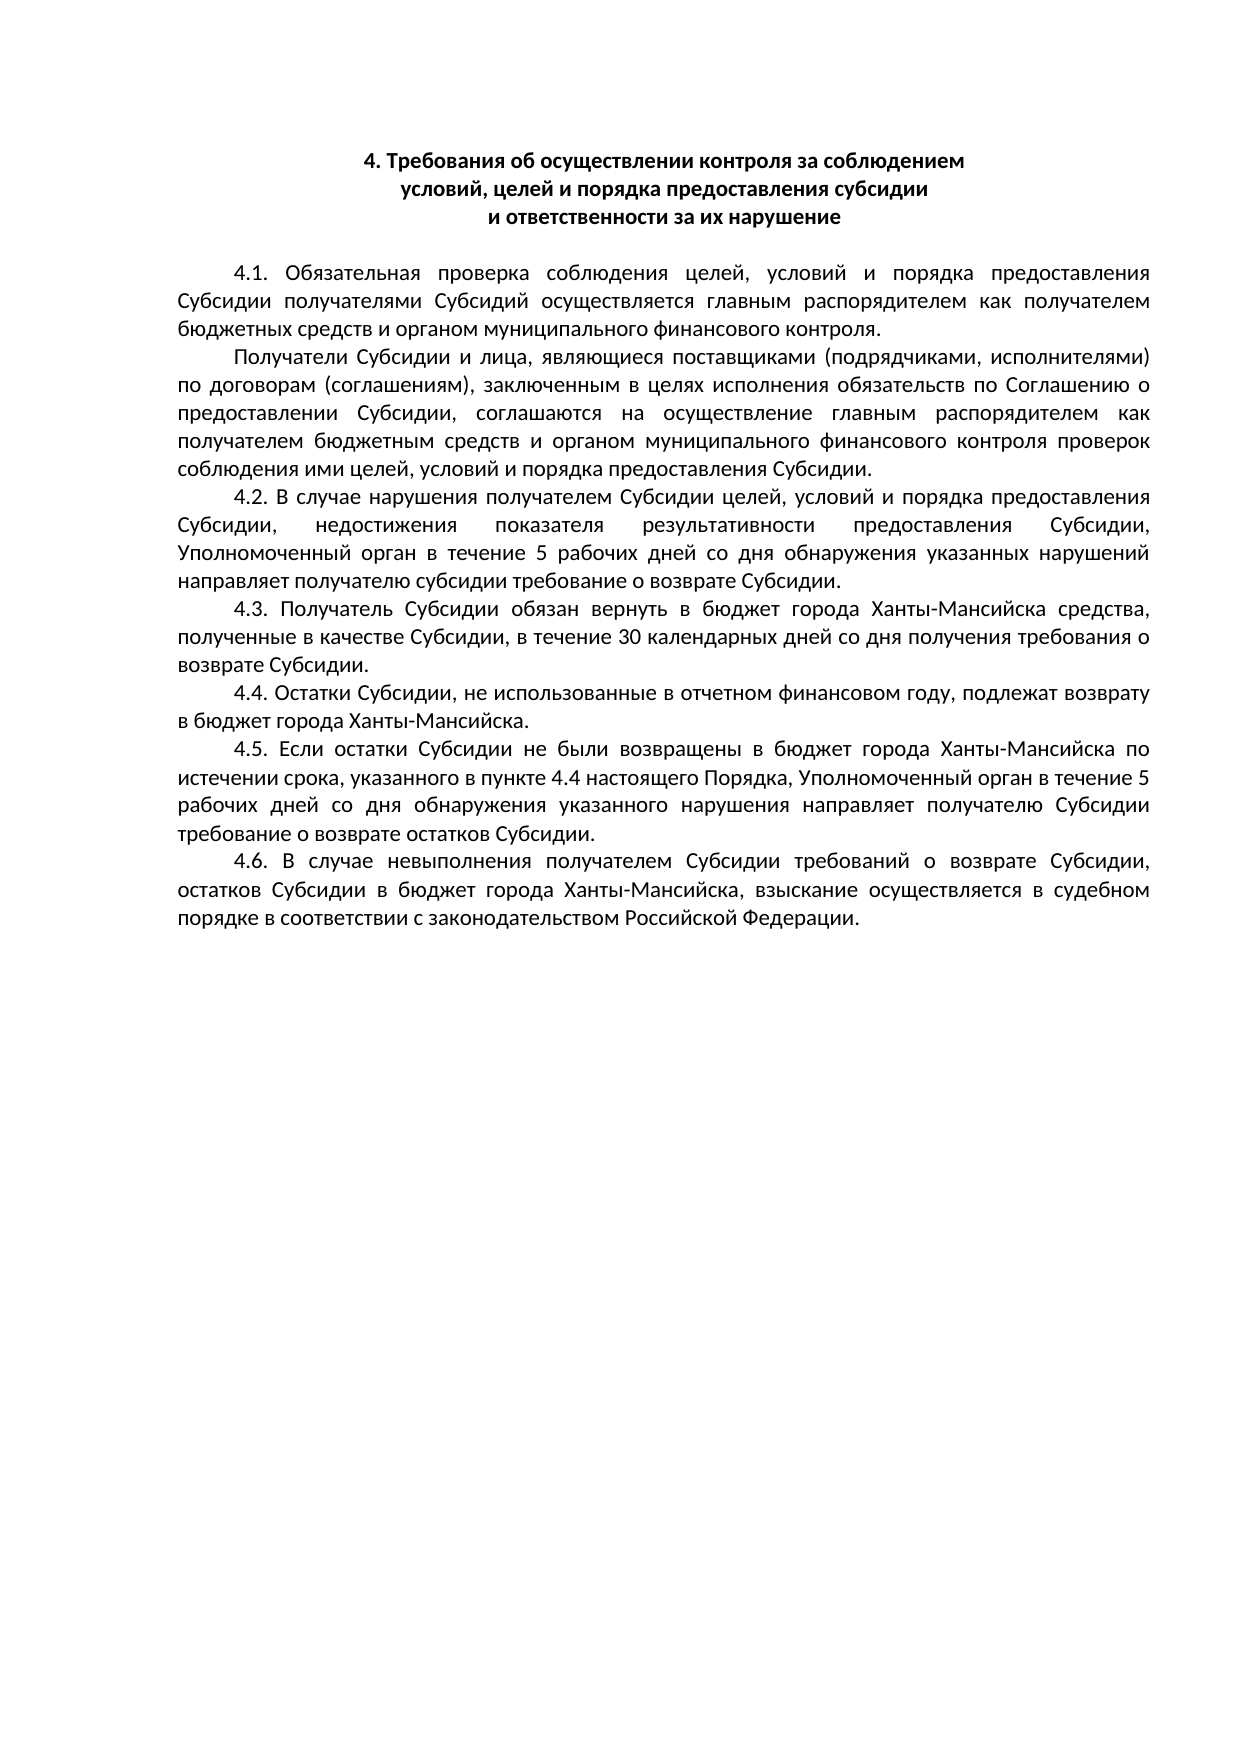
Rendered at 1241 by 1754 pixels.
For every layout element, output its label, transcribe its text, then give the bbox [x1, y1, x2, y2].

text 4.1. Обязательная проверка соблюдения целей, условий и порядка предоставления Субсидии получателями Субсидий осуществляется главным распорядителем как получателем бюджетных средств и органом муниципального финансового контроля. [177, 258, 1152, 342]
text 4.6. В случае невыполнения получателем Субсидии требований о возврате Субсидии, остатков Субсидии в бюджет города Ханты-Мансийска, взыскание осуществляется в судебном порядке в соответствии с законодательством Российской Федерации. [177, 847, 1152, 931]
title условий, целей и порядка предоставления субсидии [177, 174, 1152, 202]
title и ответственности за их нарушение [177, 202, 1152, 230]
text 4.3. Получатель Субсидии обязан вернуть в бюджет города Ханты-Мансийска средства, полученные в качестве Субсидии, в течение 30 календарных дней со дня получения требования о возврате Субсидии. [177, 594, 1152, 678]
title 4. Требования об осуществлении контроля за соблюдением [177, 146, 1152, 174]
text Получатели Субсидии и лица, являющиеся поставщиками (подрядчиками, исполнителями) по договорам (соглашениям), заключенным в целях исполнения обязательств по Соглашению о предоставлении Субсидии, соглашаются на осуществление главным распорядителем как получателем бюджетным средств и органом муниципального финансового контроля проверок соблюдения ими целей, условий и порядка предоставления Субсидии. [177, 342, 1152, 482]
text 4.5. Если остатки Субсидии не были возвращены в бюджет города Ханты-Мансийска по истечении срока, указанного в пункте 4.4 настоящего Порядка, Уполномоченный орган в течение 5 рабочих дней со дня обнаружения указанного нарушения направляет получателю Субсидии требование о возврате остатков Субсидии. [177, 734, 1152, 847]
text 4.2. В случае нарушения получателем Субсидии целей, условий и порядка предоставления Субсидии, недостижения показателя результативности предоставления Субсидии, Уполномоченный орган в течение 5 рабочих дней со дня обнаружения указанных нарушений направляет получателю субсидии требование о возврате Субсидии. [177, 482, 1152, 594]
text 4.4. Остатки Субсидии, не использованные в отчетном финансовом году, подлежат возврату в бюджет города Ханты-Мансийска. [177, 678, 1152, 734]
